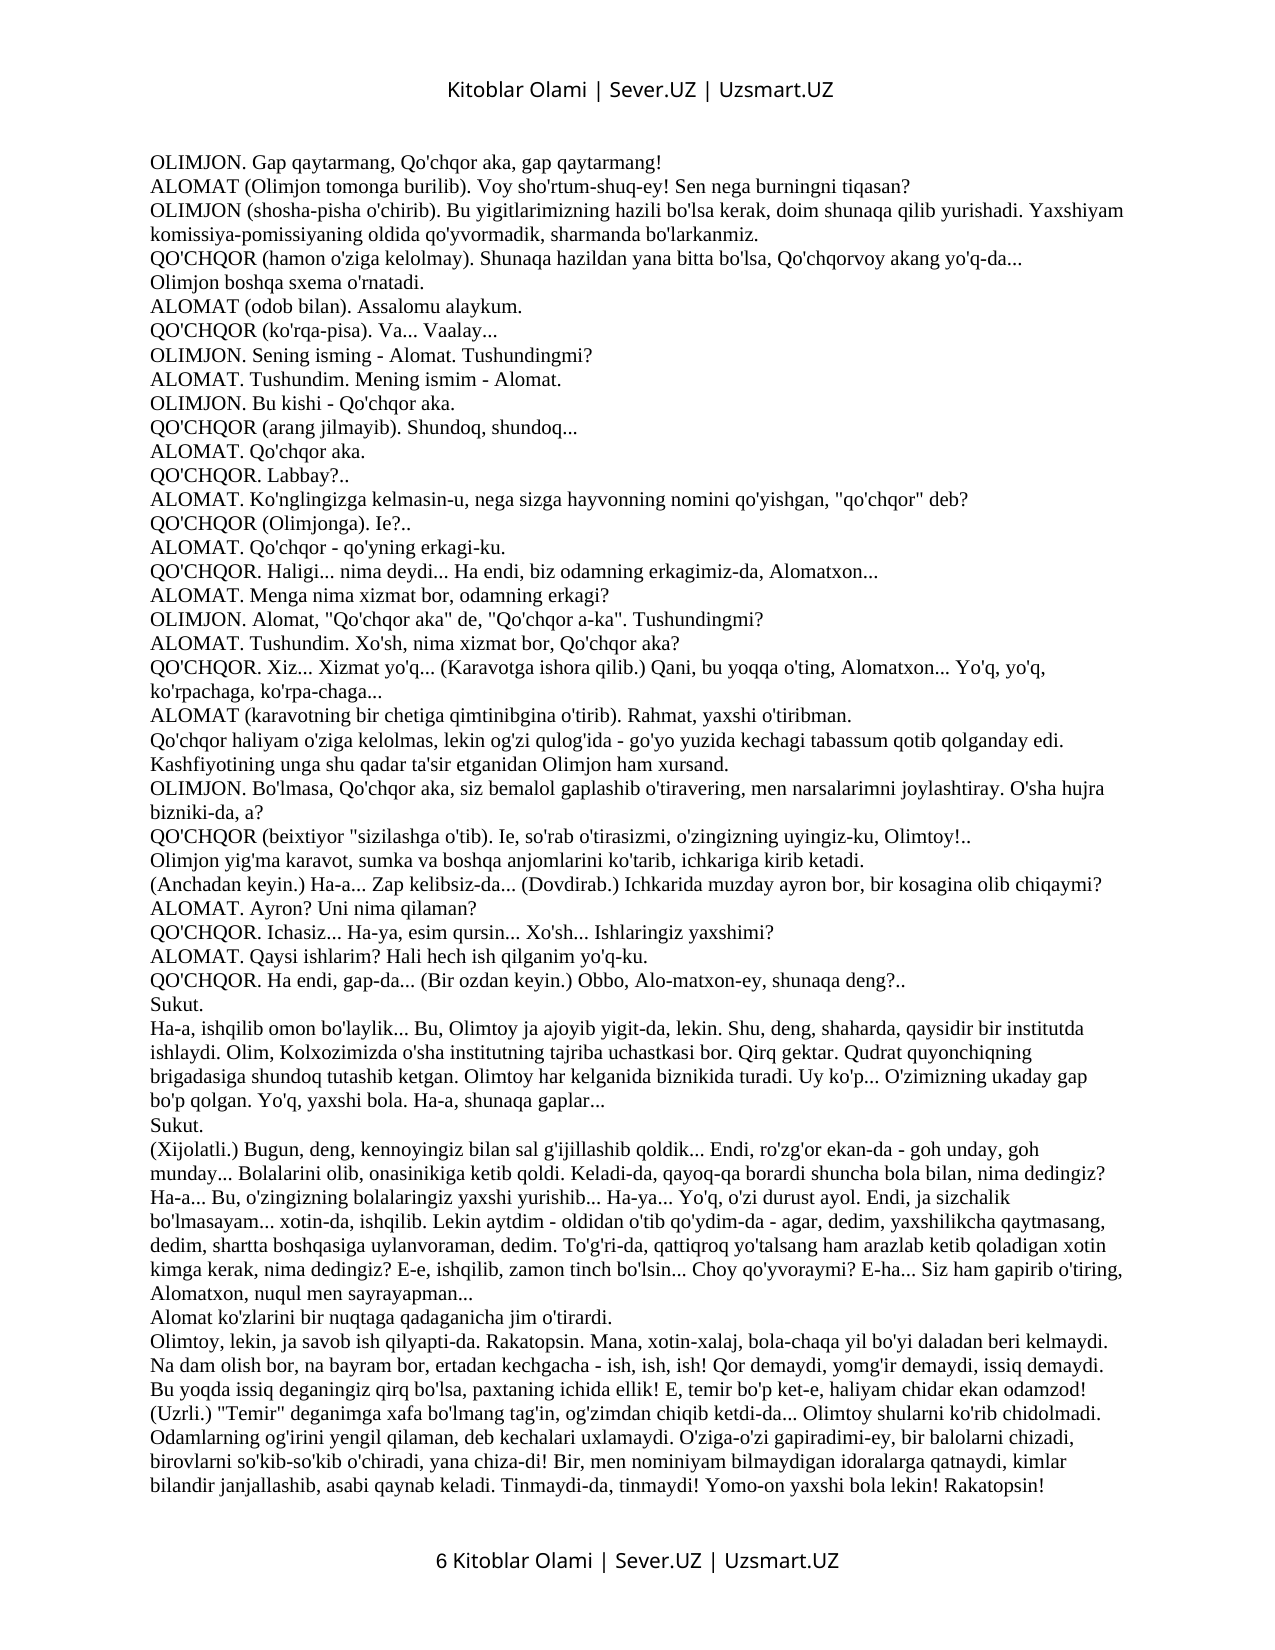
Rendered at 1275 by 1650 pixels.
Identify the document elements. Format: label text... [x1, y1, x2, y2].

text QO'CHQOR (Olimjonga). Ie?.. [150, 511, 1125, 535]
text ALOMAT. Qo'chqor - qo'yning erkagi-ku. [150, 535, 1125, 559]
text QO'CHQOR. Labbay?.. [150, 463, 1125, 487]
text OLIMJON (shosha-pisha o'chirib). Bu yigitlarimizning hazili bo'lsa kerak, doim shunaqa qilib yurishadi. Yaxshiyam komissiya-pomissiyaning oldida qo'yvormadik, sharmanda bo'larkanmiz. [150, 198, 1125, 246]
text OLIMJON. Sening isming - Alomat. Tushundingmi? [150, 342, 1125, 367]
text QO'CHQOR (beixtiyor "sizilashga o'tib). Ie, so'rab o'tirasizmi, o'zingizning uyingiz-ku, Olimtoy!.. [150, 824, 1125, 848]
text (Anchadan keyin.) Ha-a... Zap kelibsiz-da... (Dovdirab.) Ichkarida muzday ayron bor, bir kosagina olib chiqaymi? [150, 872, 1125, 896]
text ALOMAT (karavotning bir chetiga qimtinibgina o'tirib). Rahmat, yaxshi o'tiribman. [150, 703, 1125, 727]
text ALOMAT. Menga nima xizmat bor, odamning erkagi? [150, 583, 1125, 607]
text OLIMJON. Bu kishi - Qo'chqor aka. [150, 391, 1125, 415]
text OLIMJON. Alomat, "Qo'chqor aka" de, "Qo'chqor a-ka". Tushundingmi? [150, 607, 1125, 631]
text QO'CHQOR (hamon o'ziga kelolmay). Shunaqa hazildan yana bitta bo'lsa, Qo'chqorvoy akang yo'q-da... [150, 246, 1125, 270]
text QO'CHQOR. Ichasiz... Ha-ya, esim qursin... Xo'sh... Ishlaringiz yaxshimi? [150, 920, 1125, 944]
text QO'CHQOR. Ha endi, gap-da... (Bir ozdan keyin.) Obbo, Alo-matxon-ey, shunaqa deng?.. [150, 968, 1125, 992]
text ALOMAT. Ko'nglingizga kelmasin-u, nega sizga hayvonning nomini qo'yishgan, "qo'chqor" deb? [150, 487, 1125, 511]
text OLIMJON. Gap qaytarmang, Qo'chqor aka, gap qaytarmang! [150, 150, 1125, 174]
text QO'CHQOR. Xiz... Xizmat yo'q... (Karavotga ishora qilib.) Qani, bu yoqqa o'ting, Alomatxon... Yo'q, yo'q, ko'rpachaga, ko'rpa-chaga... [150, 655, 1125, 703]
text QO'CHQOR (ko'rqa-pisa). Va... Vaalay... [150, 318, 1125, 342]
text ALOMAT (odob bilan). Assalomu alaykum. [150, 294, 1125, 318]
text ALOMAT. Tushundim. Xo'sh, nima xizmat bor, Qo'chqor aka? [150, 631, 1125, 655]
text ALOMAT. Qaysi ishlarim? Hali hech ish qilganim yo'q-ku. [150, 944, 1125, 968]
text Sukut. [150, 1112, 1125, 1137]
text Ha-a, ishqilib omon bo'laylik... Bu, Olimtoy ja ajoyib yigit-da, lekin. Shu, deng, shaharda, qaysidir bir institutda ishlaydi. Olim, Kolxozimizda o'sha institutning tajriba uchastkasi bor. Qirq gektar. Qudrat quyonchiqning brigadasiga shundoq tutashib ketgan. Olimtoy har kelganida biznikida turadi. Uy ko'p... O'zimizning ukaday gap bo'p qolgan. Yo'q, yaxshi bola. Ha-a, shunaqa gaplar... [150, 1016, 1125, 1112]
text ALOMAT. Ayron? Uni nima qilaman? [150, 896, 1125, 920]
text Olimjon yig'ma karavot, sumka va boshqa anjomlarini ko'tarib, ichkariga kirib ketadi. [150, 848, 1125, 872]
text ALOMAT (Olimjon tomonga burilib). Voy sho'rtum-shuq-ey! Sen nega burningni tiqasan? [150, 174, 1125, 198]
text OLIMJON. Bo'lmasa, Qo'chqor aka, siz bemalol gaplashib o'tiravering, men narsalarimni joylashtiray. O'sha hujra bizniki-da, a? [150, 776, 1125, 824]
text Alomat ko'zlarini bir nuqtaga qadaganicha jim o'tirardi. [150, 1305, 1125, 1329]
text QO'CHQOR. Haligi... nima deydi... Ha endi, biz odamning erkagimiz-da, Alomatxon... [150, 559, 1125, 583]
text Olimjon boshqa sxema o'rnatadi. [150, 270, 1125, 294]
text ALOMAT. Qo'chqor aka. [150, 439, 1125, 463]
text (Xijolatli.) Bugun, deng, kennoyingiz bilan sal g'ijillashib qoldik... Endi, ro'zg'or ekan-da - goh unday, goh munday... Bolalarini olib, onasinikiga ketib qoldi. Keladi-da, qayoq-qa borardi shuncha bola bilan, nima dedingiz? Ha-a... Bu, o'zingizning bolalaringiz yaxshi yurishib... Ha-ya... Yo'q, o'zi durust ayol. Endi, ja sizchalik bo'lmasayam... xotin-da, ishqilib. Lekin aytdim - oldidan o'tib qo'ydim-da - agar, dedim, yaxshilikcha qaytmasang, dedim, shartta boshqasiga uylanvoraman, dedim. To'g'ri-da, qattiqroq yo'talsang ham arazlab ketib qoladigan xotin kimga kerak, nima dedingiz? E-e, ishqilib, zamon tinch bo'lsin... Choy qo'yvoraymi? E-ha... Siz ham gapirib o'tiring, Alomatxon, nuqul men sayrayapman... [150, 1137, 1125, 1305]
text ALOMAT. Tushundim. Mening ismim - Alomat. [150, 367, 1125, 391]
text Qo'chqor haliyam o'ziga kelolmas, lekin og'zi qulog'ida - go'yo yuzida kechagi tabassum qotib qolganday edi. Kashfiyotining unga shu qadar ta'sir etganidan Olimjon ham xursand. [150, 727, 1125, 776]
text Olimtoy, lekin, ja savob ish qilyapti-da. Rakatopsin. Mana, xotin-xalaj, bola-chaqa yil bo'yi daladan beri kelmaydi. Na dam olish bor, na bayram bor, ertadan kechgacha - ish, ish, ish! Qor demaydi, yomg'ir demaydi, issiq demaydi. Bu yoqda issiq deganingiz qirq bo'lsa, paxtaning ichida ellik! E, temir bo'p ket-e, haliyam chidar ekan odamzod! (Uzrli.) "Temir" deganimga xafa bo'lmang tag'in, og'zimdan chiqib ketdi-da... Olimtoy shularni ko'rib chidolmadi. Odamlarning og'irini yengil qilaman, deb kechalari uxlamaydi. O'ziga-o'zi gapiradimi-ey, bir balolarni chizadi, birovlarni so'kib-so'kib o'chiradi, yana chiza-di! Bir, men nominiyam bilmaydigan idoralarga qatnaydi, kimlar bilandir janjallashib, asabi qaynab keladi. Tinmaydi-da, tinmaydi! Yomo-on yaxshi bola lekin! Rakatopsin! [150, 1329, 1125, 1497]
text QO'CHQOR (arang jilmayib). Shundoq, shundoq... [150, 415, 1125, 439]
text Sukut. [150, 992, 1125, 1016]
